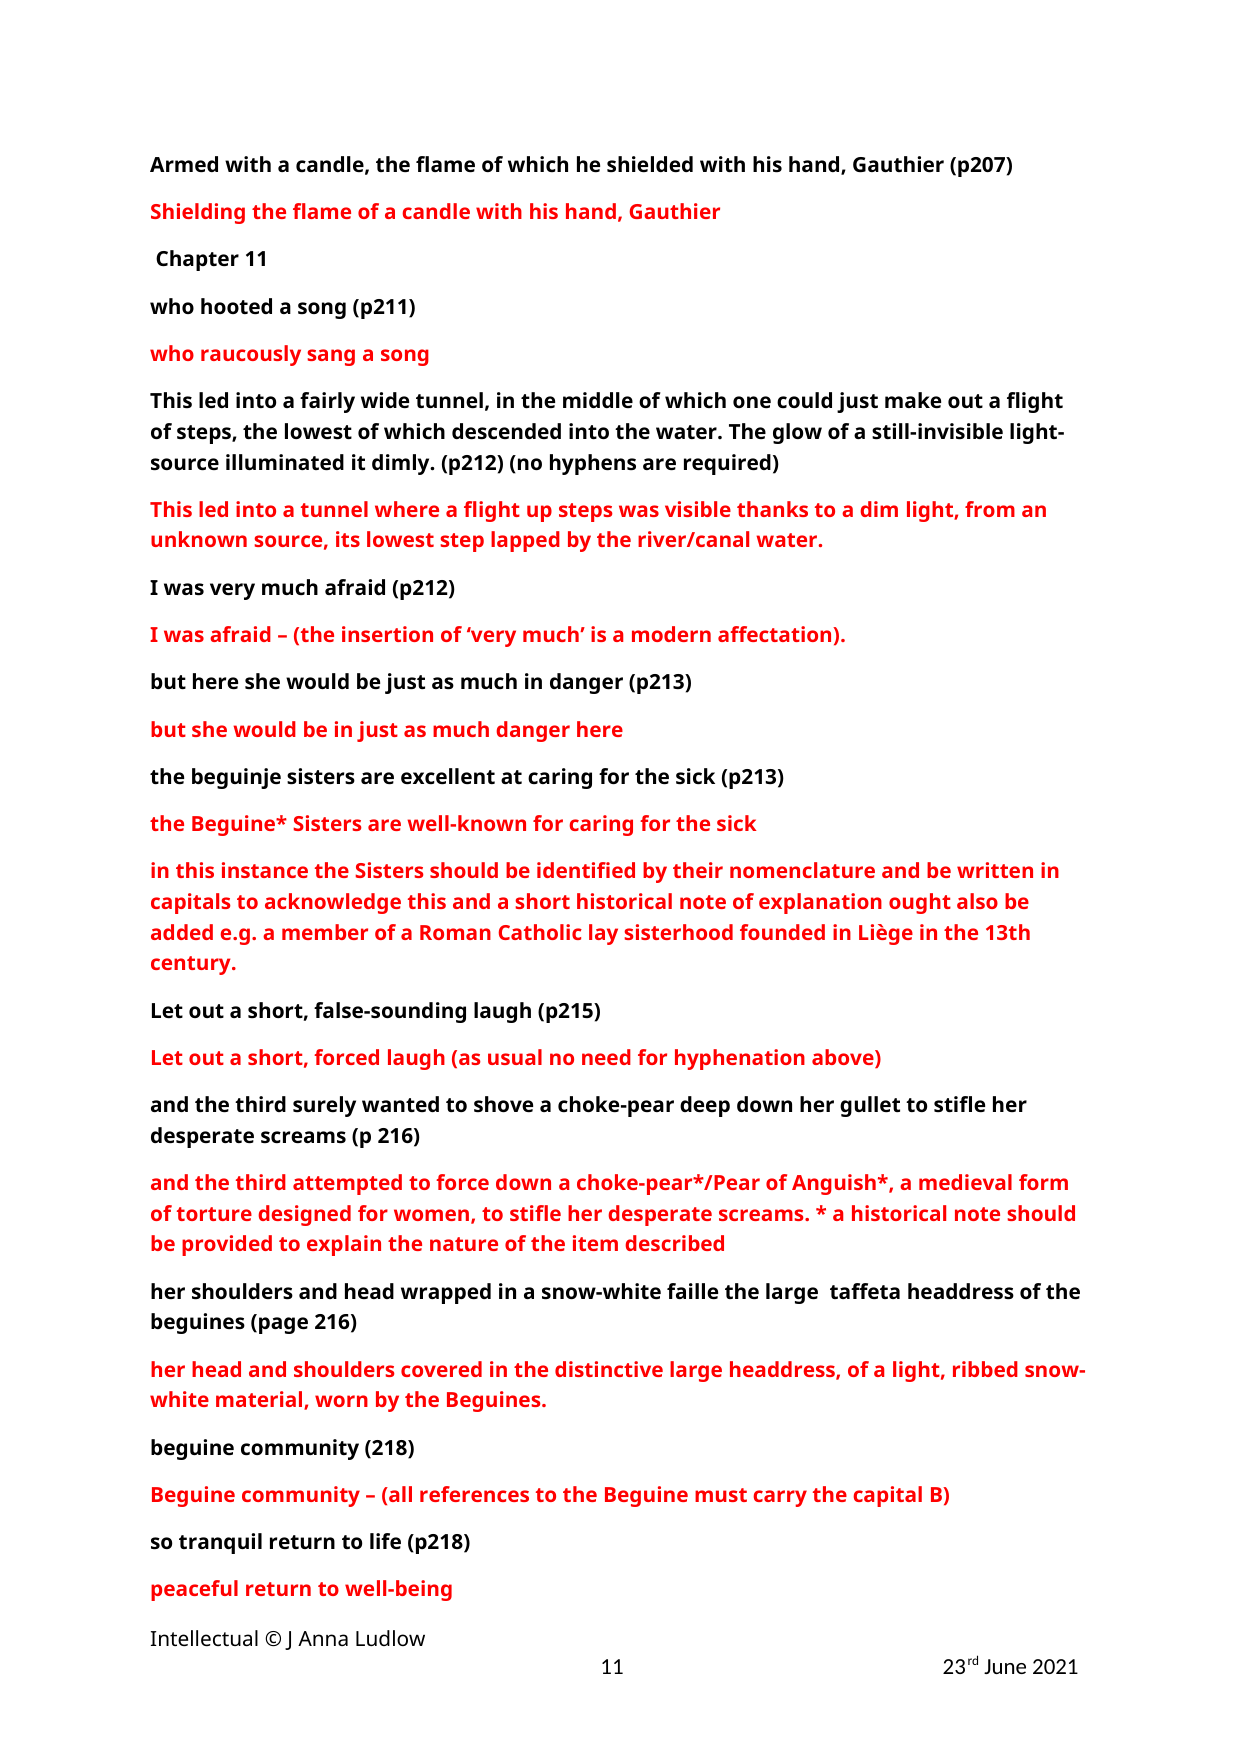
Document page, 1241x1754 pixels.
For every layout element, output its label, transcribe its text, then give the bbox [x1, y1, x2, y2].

text Shielding the flame of a candle with his hand, Gauthier [150, 197, 1090, 226]
text her head and shoulders covered in the distinctive large headdress, of a light, ribbed snow-white material, worn by the Beguines. [150, 1355, 1090, 1414]
text and the third surely wanted to shove a choke-pear deep down her gullet to stifle her desperate screams (p 216) [150, 1090, 1090, 1149]
text Armed with a candle, the flame of which he shielded with his hand, Gauthier (p207) [150, 150, 1090, 178]
text but here she would be just as much in danger (p213) [150, 667, 1090, 696]
text I was very much afraid (p212) [150, 573, 1090, 601]
text who raucously sang a song [150, 339, 1090, 368]
text the beguinje sisters are excellent at caring for the sick (p213) [150, 762, 1090, 791]
text but she would be in just as much danger here [150, 715, 1090, 743]
text Let out a short, forced laugh (as usual no need for hyphenation above) [150, 1043, 1090, 1072]
text her shoulders and head wrapped in a snow-white faille the large taffeta headdress of the beguines (page 216) [150, 1277, 1090, 1336]
text Let out a short, false-sounding laugh (p215) [150, 996, 1090, 1024]
text who hooted a song (p211) [150, 292, 1090, 320]
text This led into a tunnel where a flight up steps was visible thanks to a dim light, from an unknown source, its lowest step lapped by the river/canal water. [150, 495, 1090, 554]
text peaceful return to well-being [150, 1574, 1090, 1603]
text and the third attempted to force down a choke-pear*/Pear of Anguish*, a medieval form of torture designed for women, to stifle her desperate screams. * a historical note should be provided to explain the nature of the item described [150, 1168, 1090, 1258]
text so tranquil return to life (p218) [150, 1527, 1090, 1556]
text I was afraid – (the insertion of ‘very much’ is a modern affectation). [150, 620, 1090, 649]
text Chapter 11 [150, 244, 1090, 273]
text beguine community (218) [150, 1433, 1090, 1461]
text the Beguine* Sisters are well-known for caring for the sick [150, 809, 1090, 838]
text This led into a fairly wide tunnel, in the middle of which one could just make out a flight of steps, the lowest of which descended into the water. The glow of a still-invisible light-source illuminated it dimly. (p212) (no hyphens are required) [150, 386, 1090, 476]
text in this instance the Sisters should be identified by their nomenclature and be written in capitals to acknowledge this and a short historical note of explanation ought also be added e.g. a member of a Roman Catholic lay sisterhood founded in Liège in the 13th century. [150, 857, 1090, 977]
text Beguine community – (all references to the Beguine must carry the capital B) [150, 1480, 1090, 1508]
